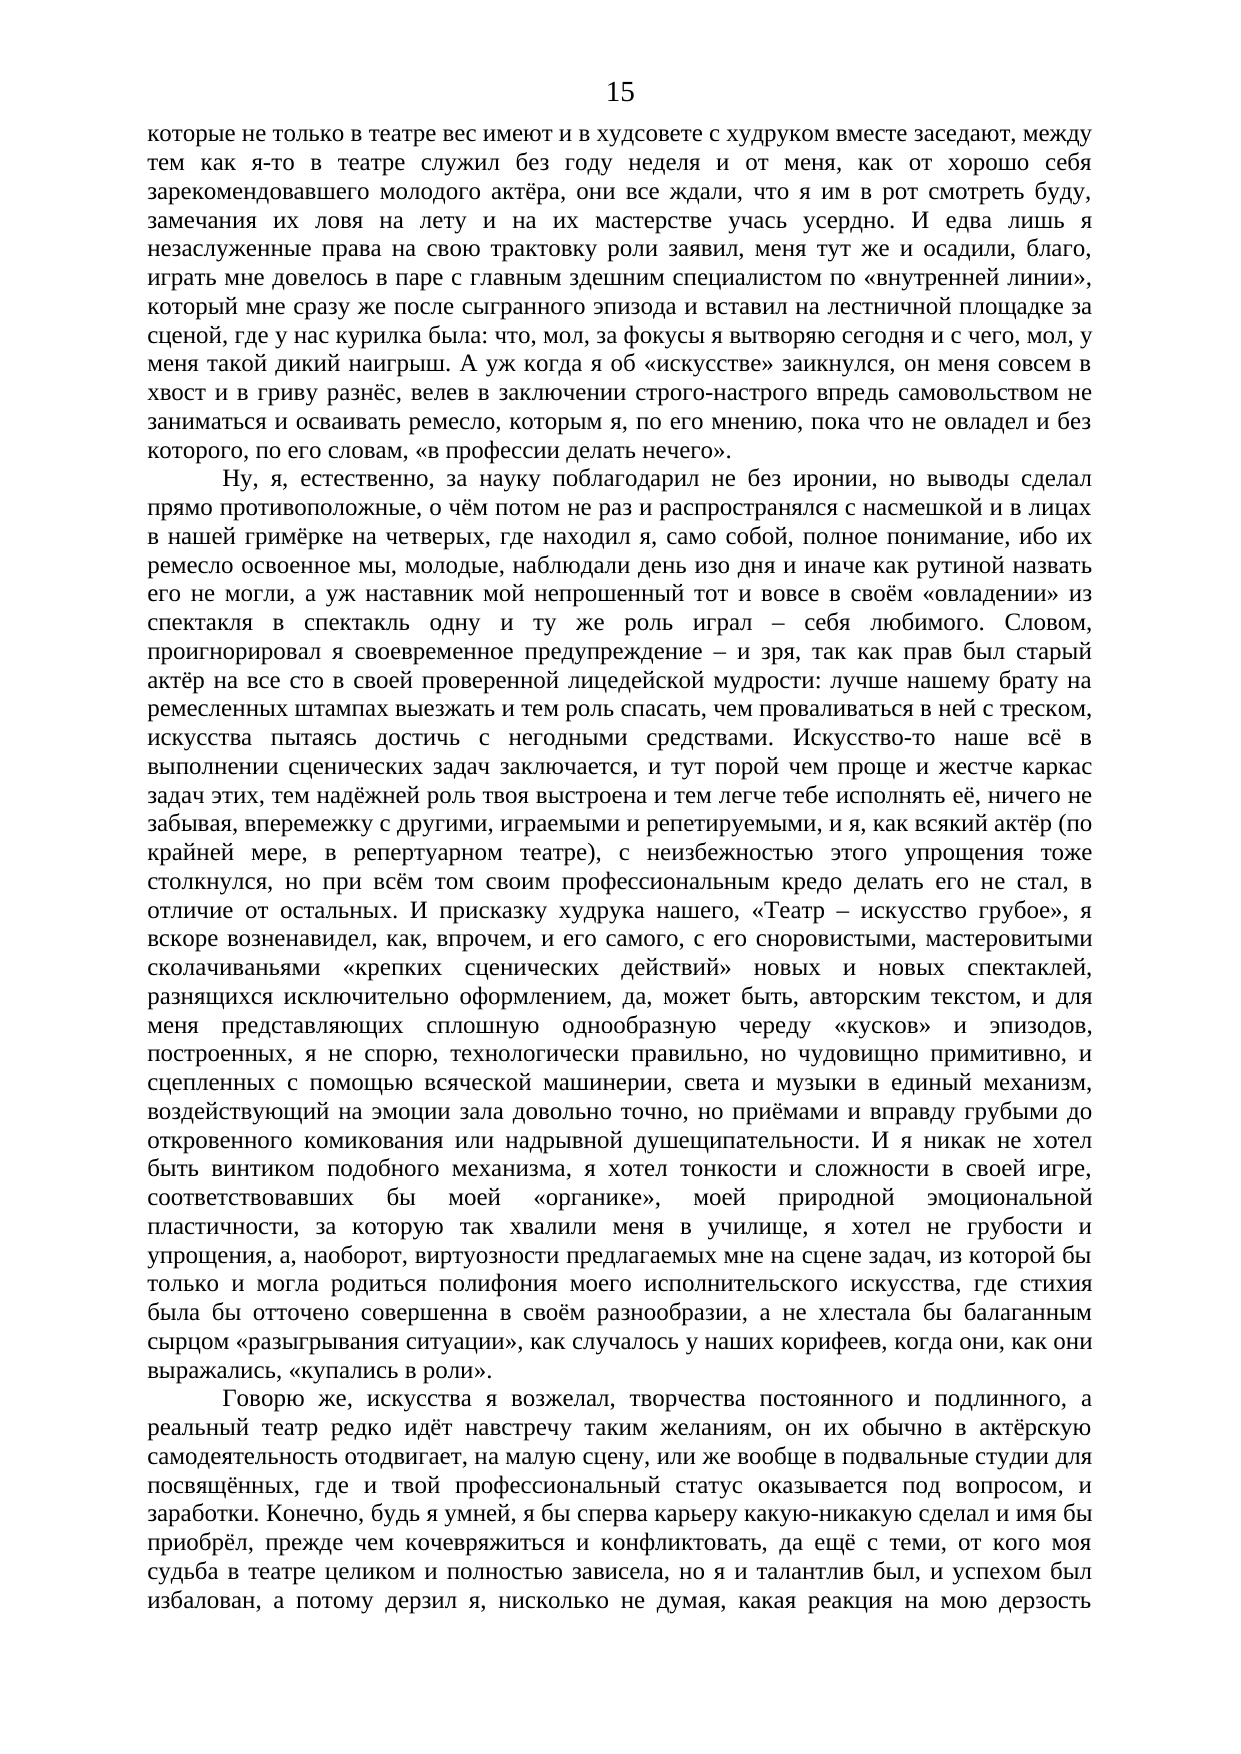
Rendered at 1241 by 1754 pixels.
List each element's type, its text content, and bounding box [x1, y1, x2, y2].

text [147, 118, 1093, 463]
text Ну, я, естественно, за науку поблагодарил не без иронии, но выводы сделал прямо противоположные, о чём потом не раз и распространялся с насмешкой и в лицах в нашей гримёрке на четверых, где находил я, само собой, полное понимание, ибо их ремесло освоенное мы, молодые, наблюдали день изо дня и иначе как рутиной назвать его не могли, а уж наставник мой непрошенный тот и вовсе в своём «овладении» из спектакля в спектакль одну и ту же роль играл – себя любимого. Словом, проигнорировал я своевременное предупреждение – и зря, так как прав был старый актёр на все сто в своей проверенной лицедейской мудрости: лучше нашему брату на ремесленных штампах выезжать и тем роль спасать, чем проваливаться в ней с треском, искусства пытаясь достичь с негодными средствами. Искусство-то наше всё в выполнении сценических задач заключается, и тут порой чем проще и жестче каркас задач этих, тем надёжней роль твоя выстроена и тем легче тебе исполнять её, ничего не забывая, вперемежку с другими, играемыми и репетируемыми, и я, как всякий актёр (по крайней мере, в репертуарном театре), с неизбежностью этого упрощения тоже столкнулся, но при всём том своим профессиональным кредо делать его не стал, в отличие от остальных. И присказку худрука нашего, «Театр – искусство грубое», я вскоре возненавидел, как, впрочем, и его самого, с его сноровистыми, мастеровитыми сколачиваньями «крепких сценических действий» новых и новых спектаклей, разнящихся исключительно оформлением, да, может быть, авторским текстом, и для меня представляющих сплошную однообразную череду «кусков» и эпизодов, построенных, я не спорю, технологически правильно, но чудовищно примитивно, и сцепленных с помощью всяческой машинерии, света и музыки в единый механизм, воздействующий на эмоции зала довольно точно, но приёмами и вправду грубыми до откровенного комикования или надрывной душещипательности. И я никак не хотел быть винтиком подобного механизма, я хотел тонкости и сложности в своей игре, соответствовавших бы моей «органике», моей природной эмоциональной пластичности, за которую так хвалили меня в училище, я хотел не грубости и упрощения, а, наоборот, виртуозности предлагаемых мне на сцене задач, из которой бы только и могла родиться полифония моего исполнительского искусства, где стихия была бы отточено совершенна в своём разнообразии, а не хлестала бы балаганным сырцом «разыгрывания ситуации», как случалось у наших корифеев, когда они, как они выражались, «купались в роли». [147, 463, 1093, 1383]
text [147, 1383, 1093, 1613]
